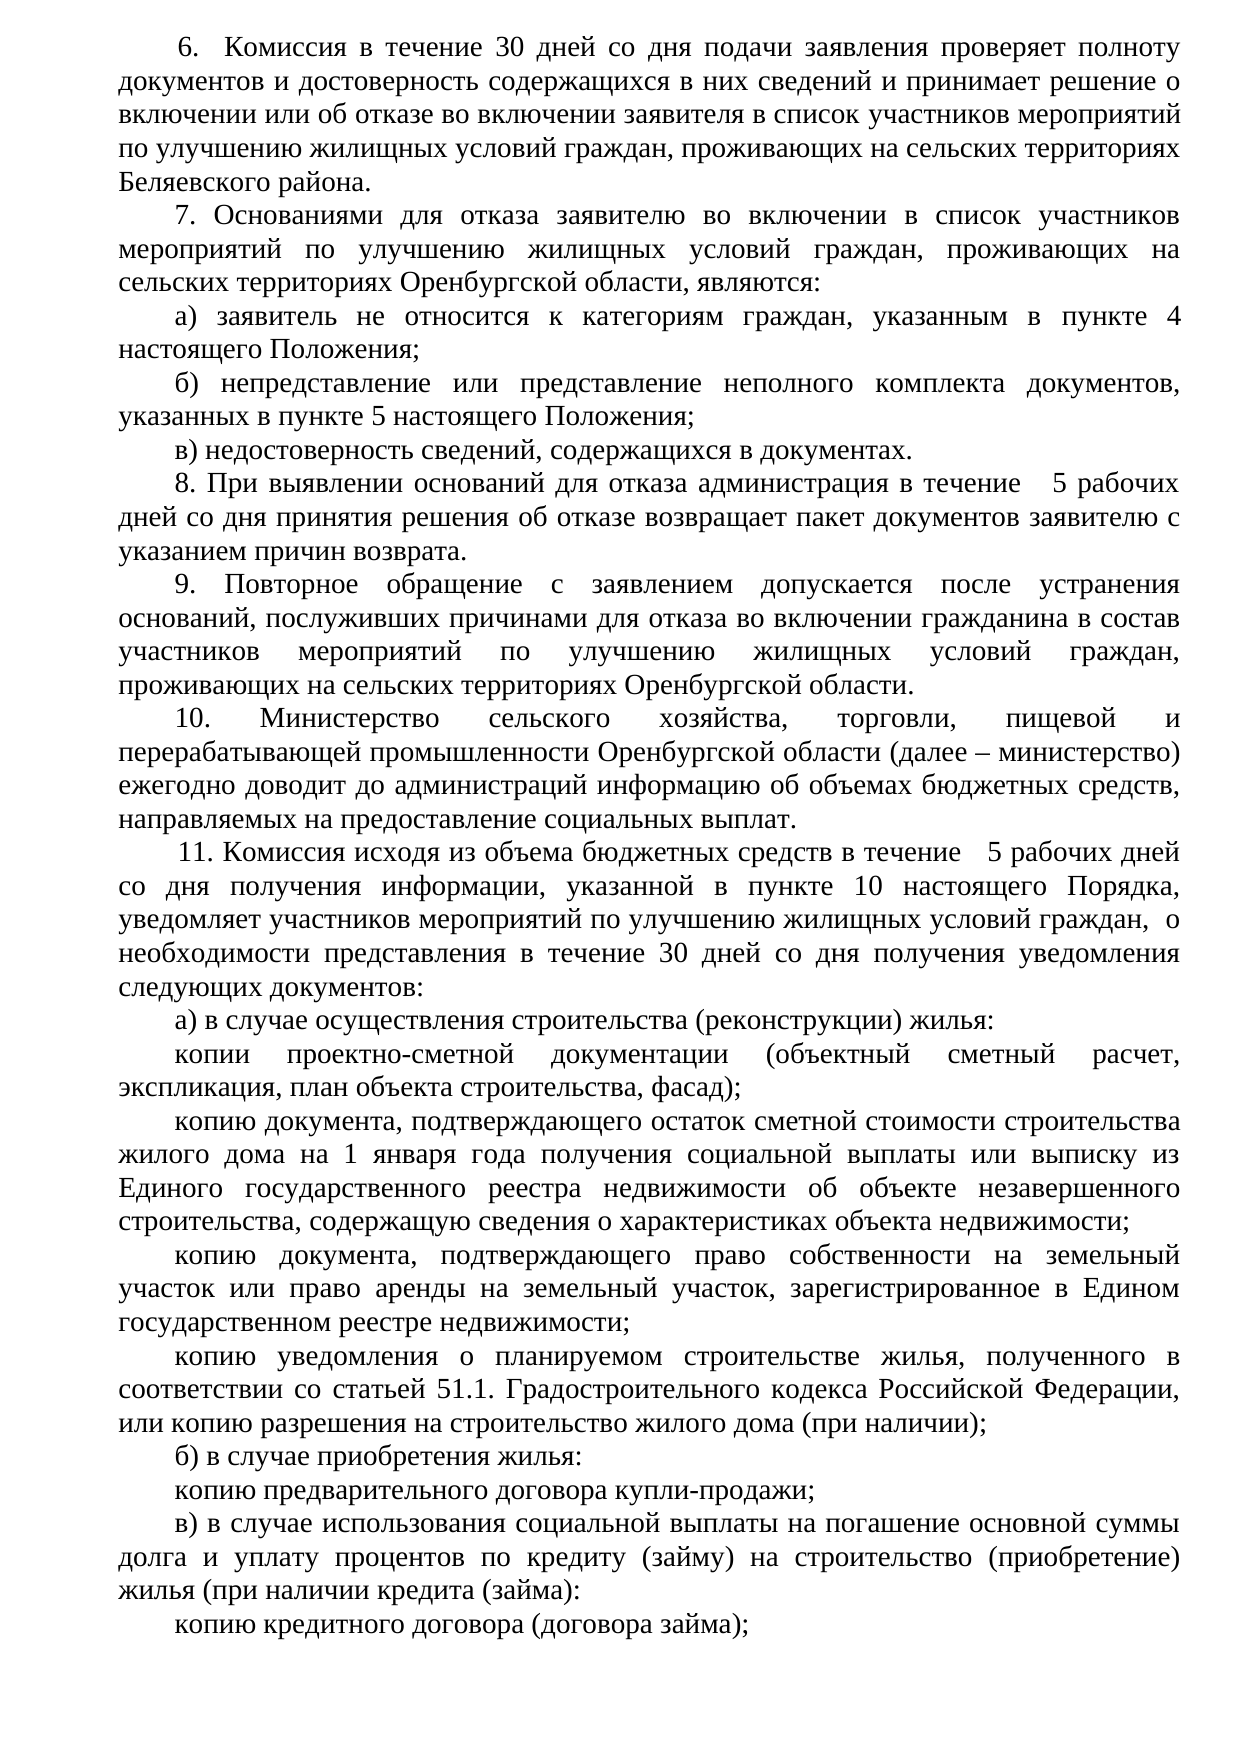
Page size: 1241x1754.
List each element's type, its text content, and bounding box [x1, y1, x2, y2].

text б) в случае приобретения жилья: [118, 1438, 1181, 1472]
text в) в случае использования социальной выплаты на погашение основной суммы долга и уплату процентов по кредиту (займу) на строительство (приобретение) жилья (при наличии кредита (займа): [118, 1505, 1181, 1606]
text 9. Повторное обращение с заявлением допускается после устранения оснований, послуживших причинами для отказа во включении гражданина в состав участников мероприятий по улучшению жилищных условий граждан, проживающих на сельских территориях Оренбургской области. [118, 566, 1181, 700]
text а) заявитель не относится к категориям граждан, указанным в пункте 4 настоящего Положения; [118, 298, 1181, 365]
list 6. Комиссия в течение 30 дней со дня подачи заявления проверяет полноту документов и достоверность содержащихся в них сведений и принимает решение о включении или об отказе во включении заявителя в список участников мероприятий по улучшению жилищных условий граждан, проживающих на сельских территориях Беляевского района. [118, 29, 1181, 197]
text 10. Министерство сельского хозяйства, торговли, пищевой и перерабатывающей промышленности Оренбургской области (далее – министерство) ежегодно доводит до администраций информацию об объемах бюджетных средств, направляемых на предоставление социальных выплат. [118, 700, 1181, 834]
text 11. Комиссия исходя из объема бюджетных средств в течение 5 рабочих дней со дня получения информации, указанной в пункте 10 настоящего Порядка, уведомляет участников мероприятий по улучшению жилищных условий граждан, о необходимости представления в течение 30 дней со дня получения уведомления следующих документов: [118, 834, 1181, 1002]
text а) в случае осуществления строительства (реконструкции) жилья: [118, 1002, 1181, 1036]
text 7. Основаниями для отказа заявителю во включении в список участников мероприятий по улучшению жилищных условий граждан, проживающих на сельских территориях Оренбургской области, являются: [118, 197, 1181, 298]
text копию документа, подтверждающего право собственности на земельный участок или право аренды на земельный участок, зарегистрированное в Едином государственном реестре недвижимости; [118, 1237, 1181, 1338]
text копию предварительного договора купли-продажи; [118, 1472, 1181, 1505]
text в) недостоверность сведений, содержащихся в документах. [118, 432, 1181, 466]
text копию уведомления о планируемом строительстве жилья, полученного в соответствии со статьей 51.1. Градостроительного кодекса Российской Федерации, или копию разрешения на строительство жилого дома (при наличии); [118, 1338, 1181, 1438]
text копию документа, подтверждающего остаток сметной стоимости строительства жилого дома на 1 января года получения социальной выплаты или выписку из Единого государственного реестра недвижимости об объекте незавершенного строительства, содержащую сведения о характеристиках объекта недвижимости; [118, 1103, 1181, 1237]
text копию кредитного договора (договора займа); [118, 1606, 1181, 1639]
text б) непредставление или представление неполного комплекта документов, указанных в пункте 5 настоящего Положения; [118, 365, 1181, 432]
text копии проектно-сметной документации (объектный сметный расчет, экспликация, план объекта строительства, фасад); [118, 1036, 1181, 1103]
text 8. При выявлении оснований для отказа администрация в течение 5 рабочих дней со дня принятия решения об отказе возвращает пакет документов заявителю с указанием причин возврата. [118, 466, 1181, 566]
